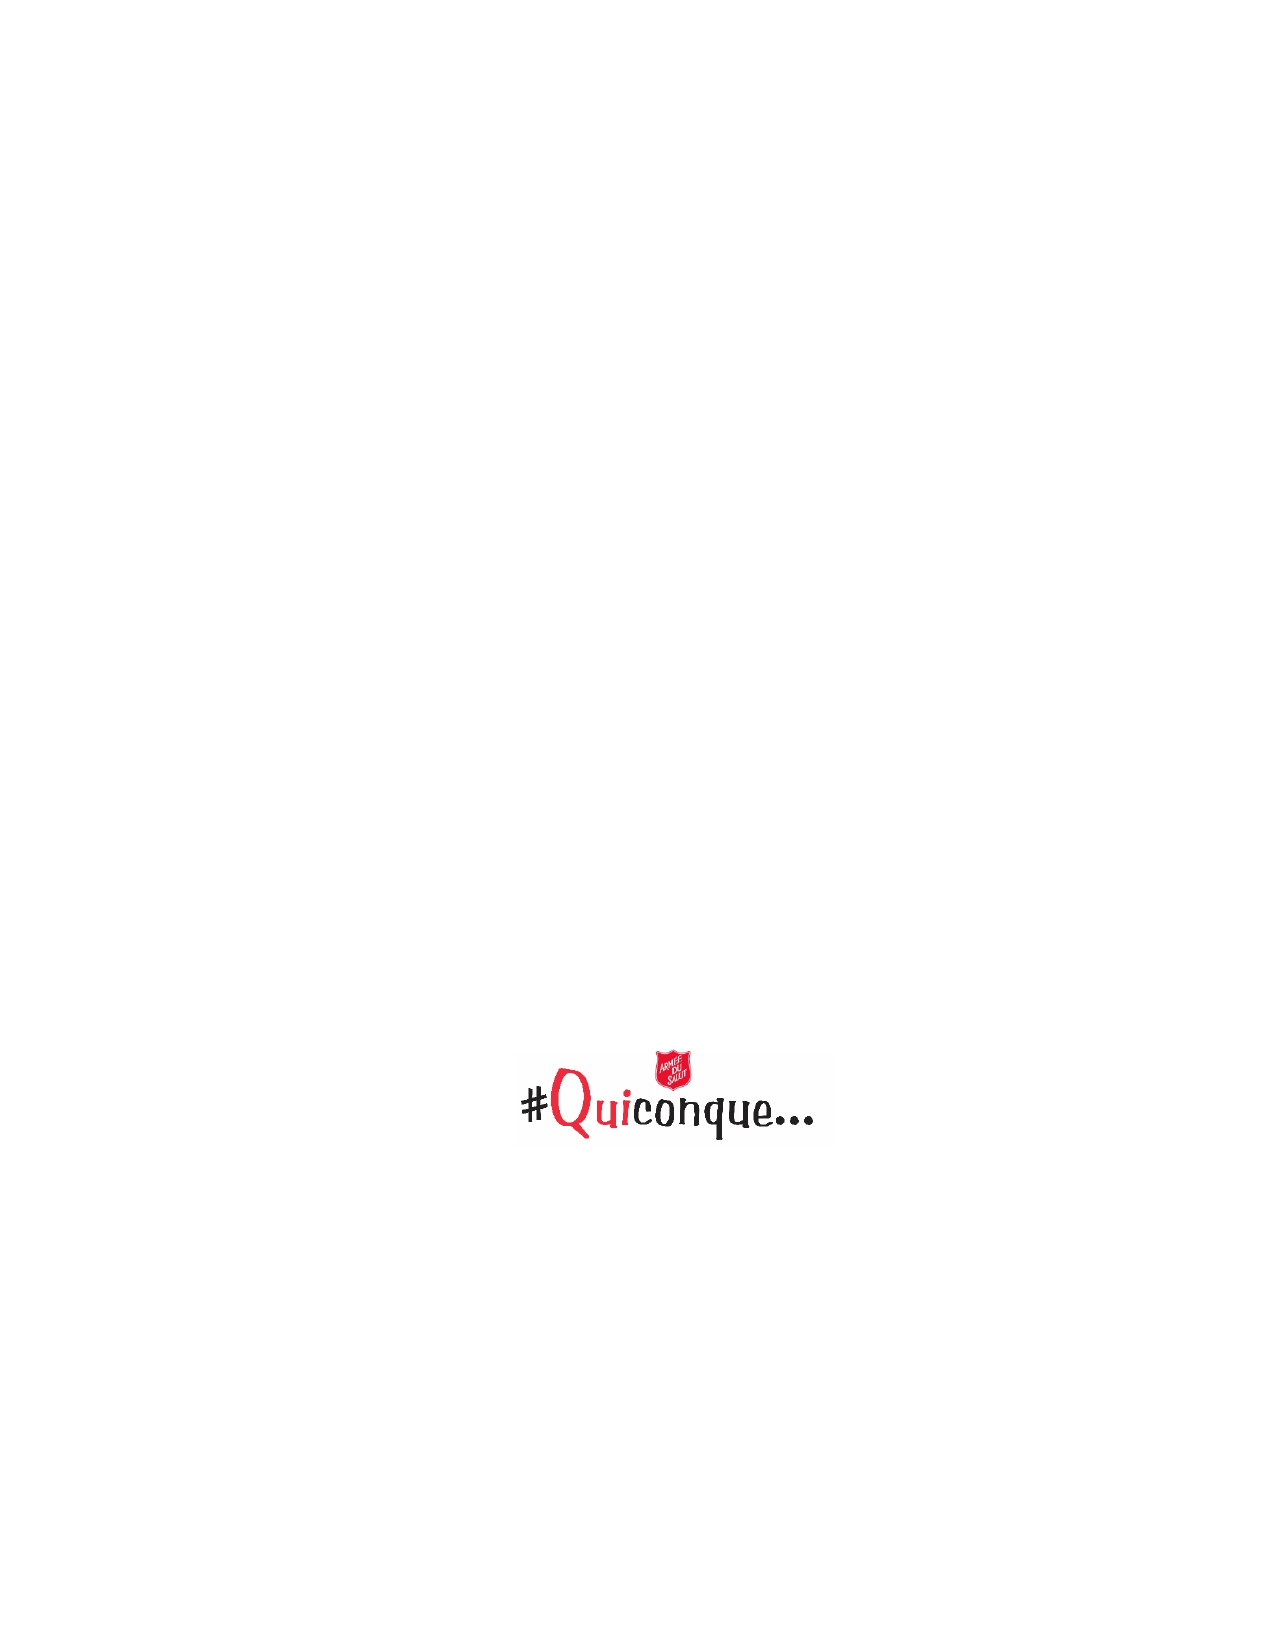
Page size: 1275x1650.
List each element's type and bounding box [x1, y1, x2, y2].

picture [513, 1048, 834, 1147]
